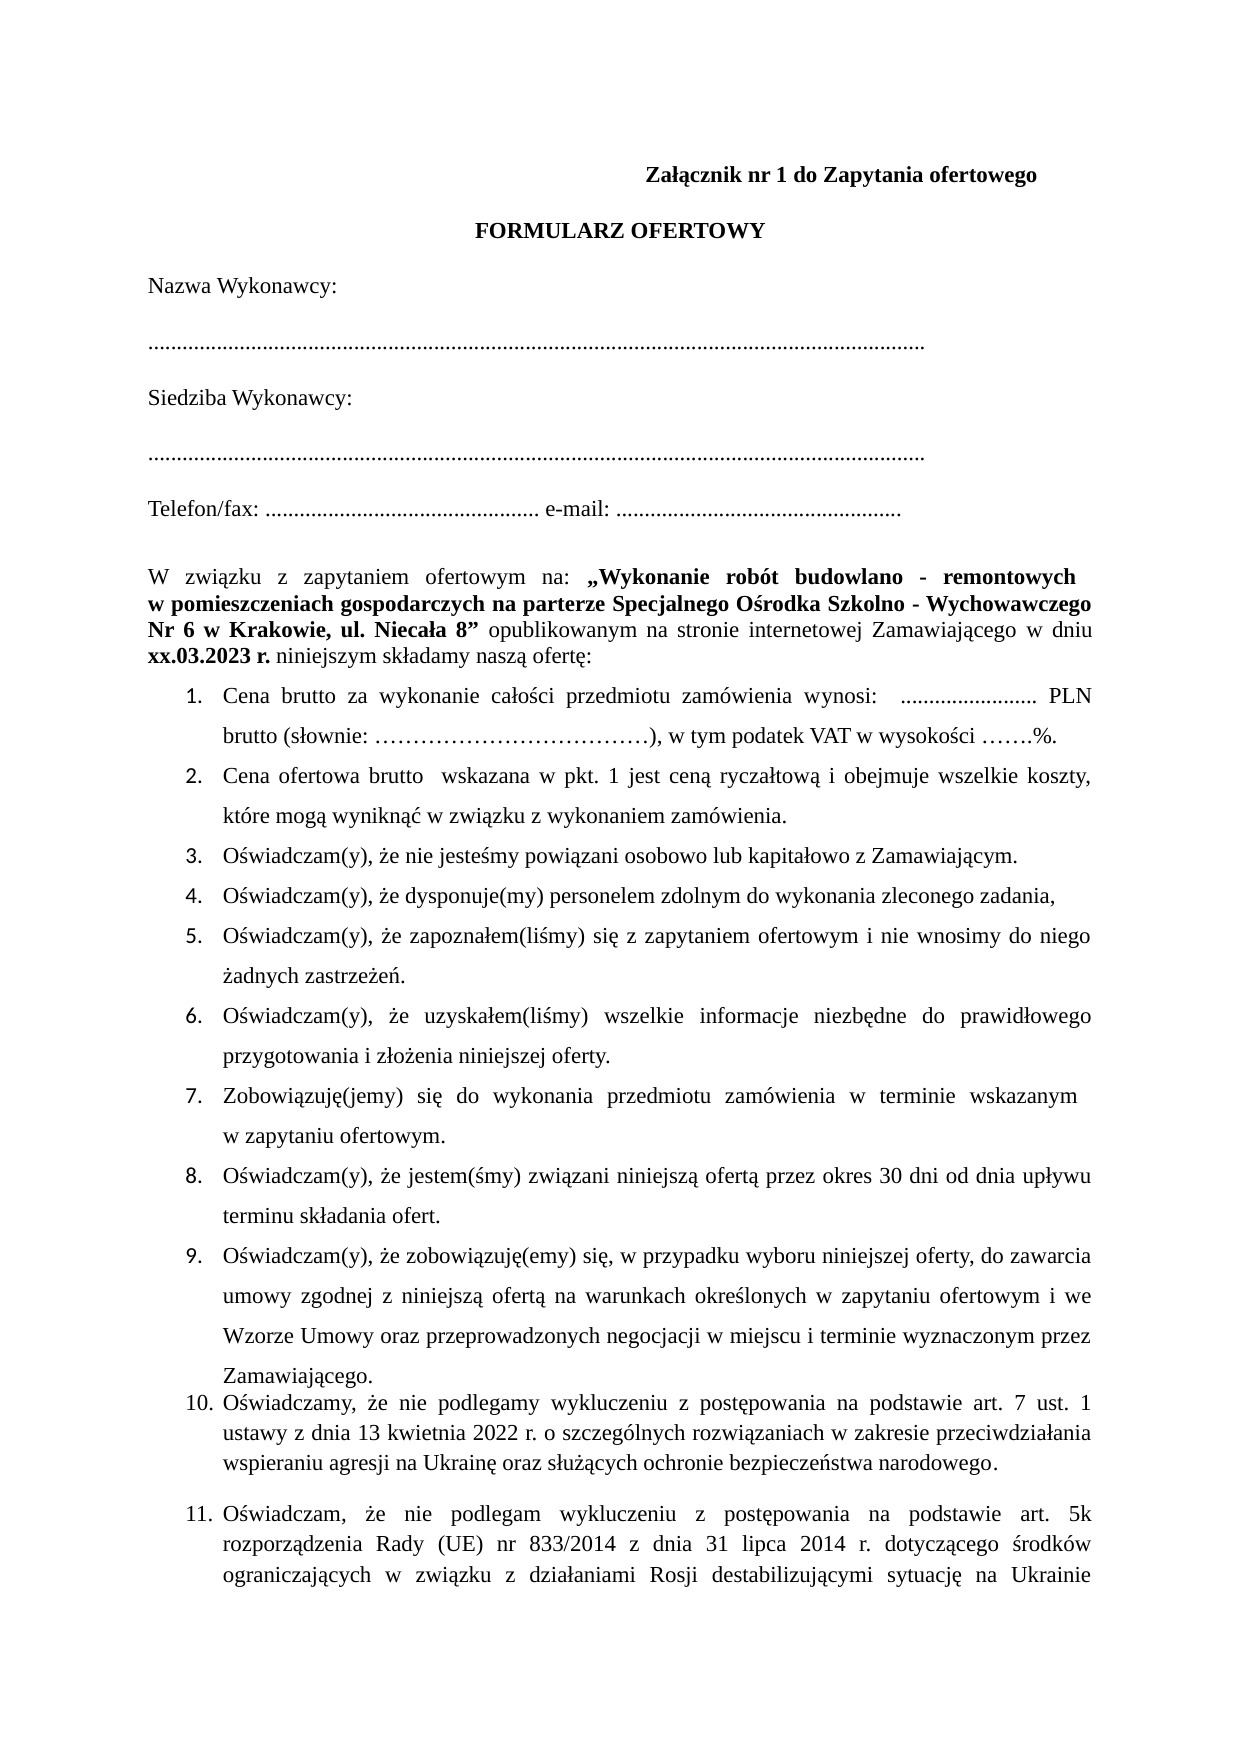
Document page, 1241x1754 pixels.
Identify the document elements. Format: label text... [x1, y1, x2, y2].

list Oświadczam(y), że uzyskałem(liśmy) wszelkie informacje niezbędne do prawidłowego przygotowania i złożenia niniejszej oferty. [185, 989, 1093, 1069]
list Oświadczamy, że nie podlegamy wykluczeniu z postępowania na podstawie art. 7 ust. 1 ustawy z dnia 13 kwietnia 2022 r. o szczególnych rozwiązaniach w zakresie przeciwdziałania wspieraniu agresji na Ukrainę oraz służących ochronie bezpieczeństwa narodowego. [185, 1389, 1093, 1476]
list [185, 1500, 1093, 1587]
list Zobowiązuję(jemy) się do wykonania przedmiotu zamówienia w terminie wskazanym w zapytaniu ofertowym. [185, 1069, 1093, 1149]
list Cena brutto za wykonanie całości przedmiotu zamówienia wynosi: ........................ PLN brutto (słownie: ………………………………), w tym podatek VAT w wysokości …….%. [185, 669, 1093, 749]
text Nazwa Wykonawcy: [148, 259, 1093, 299]
list Oświadczam(y), że zapoznałem(liśmy) się z zapytaniem ofertowym i nie wnosimy do niego żadnych zastrzeżeń. [185, 909, 1093, 989]
list Oświadczam(y), że dysponuje(my) personelem zdolnym do wykonania zleconego zadania, [185, 869, 1093, 909]
text Załącznik nr 1 do Zapytania ofertowego [148, 148, 1093, 188]
text ........................................................................................................................................ [148, 314, 1093, 354]
text W związku z zapytaniem ofertowym na: „Wykonanie robót budowlano - remontowych w pomieszczeniach gospodarczych na parterze Specjalnego Ośrodka Szkolno - Wychowawczego Nr 6 w Krakowie, ul. Niecała 8” opublikowanym na stronie internetowej Zamawiającego w dniu xx.03.2023 r. niniejszym składamy naszą ofertę: [148, 563, 1093, 669]
text Siedziba Wykonawcy: [148, 370, 1093, 410]
text FORMULARZ OFERTOWY [148, 203, 1093, 243]
text ........................................................................................................................................ [148, 426, 1093, 466]
list Cena ofertowa brutto wskazana w pkt. 1 jest ceną ryczałtową i obejmuje wszelkie koszty, które mogą wyniknąć w związku z wykonaniem zamówienia. [185, 749, 1093, 829]
list Oświadczam(y), że jestem(śmy) związani niniejszą ofertą przez okres 30 dni od dnia upływu terminu składania ofert. [185, 1149, 1093, 1229]
list Oświadczam(y), że nie jesteśmy powiązani osobowo lub kapitałowo z Zamawiającym. [185, 829, 1093, 869]
text Telefon/fax: ................................................ e-mail: .................................................. [148, 481, 1093, 521]
list Oświadczam(y), że zobowiązuję(emy) się, w przypadku wyboru niniejszej oferty, do zawarcia umowy zgodnej z niniejszą ofertą na warunkach określonych w zapytaniu ofertowym i we Wzorze Umowy oraz przeprowadzonych negocjacji w miejscu i terminie wyznaczonym przez Zamawiającego. [185, 1229, 1093, 1389]
